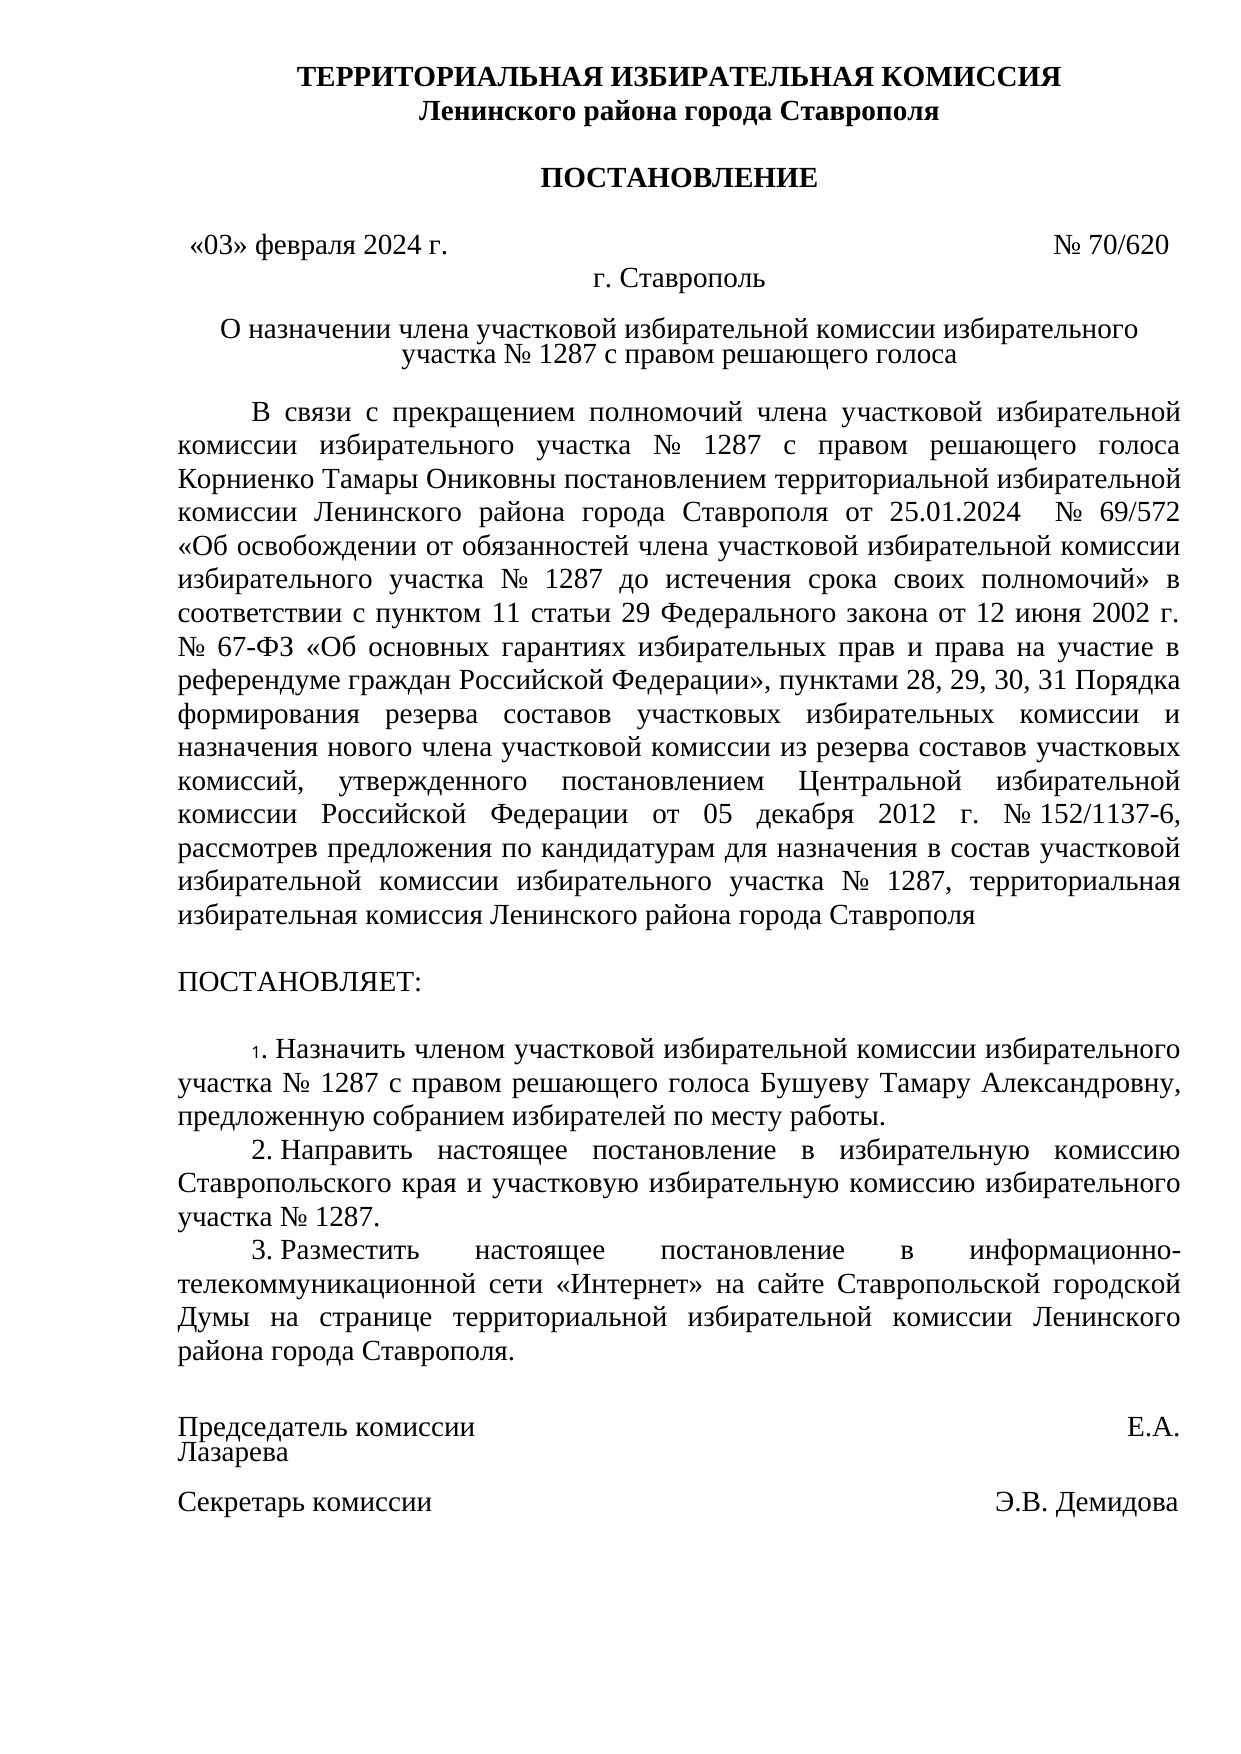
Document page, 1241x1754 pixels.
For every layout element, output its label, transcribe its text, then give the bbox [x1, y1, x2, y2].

text 1. Назначить членом участковой избирательной комиссии избирательного участка № 1287 с правом решающего голоса Бушуеву Тамару Александровну, предложенную собранием избирателей по месту работы. [177, 1031, 1181, 1132]
text Председатель комиссии Е.А. Лазарева [177, 1417, 1181, 1467]
text 2. Направить настоящее постановление в избирательную комиссию Ставропольского края и участковую избирательную комиссию избирательного участка № 1287. [177, 1132, 1181, 1232]
text ТЕРРИТОРИАЛЬНАЯ ИЗБИРАТЕЛЬНАЯ КОМИССИЯ [177, 59, 1181, 93]
text Секретарь комиссии Э.В. Демидова [177, 1492, 1062, 1517]
text В связи с прекращением полномочий члена участковой избирательной комиссии избирательного участка № 1287 с правом решающего голоса Корниенко Тамары Ониковны постановлением территориальной избирательной комиссии Ленинского района города Ставрополя от 25.01.2024 № 69/572 «Об освобождении от обязанностей члена участковой избирательной комиссии избирательного участка № 1287 до истечения срока своих полномочий» в соответствии с пунктом 11 статьи 29 Федерального закона от 12 июня 2002 г. № 67-ФЗ «Об основных гарантиях избирательных прав и права на участие в референдуме граждан Российской Федерации», пунктами 28, 29, 30, 31 Порядка формирования резерва составов участковых избирательных комиссии и назначения нового члена участковой комиссии из резерва составов участковых комиссий, утвержденного постановлением Центральной избирательной комиссии Российской Федерации от 05 декабря 2012 г. № 152/1137-6, рассмотрев предложения по кандидатурам для назначения в состав участковой избирательной комиссии избирательного участка № 1287, территориальная избирательная комиссия Ленинского района города Ставрополя [177, 394, 1181, 931]
text г. Ставрополь [177, 260, 1181, 294]
text Секретарь комиссии Э.В. Демидова [1072, 1492, 1181, 1517]
text 3. Разместить настоящее постановление в информационно-телекоммуникационной сети «Интернет» на сайте Ставропольской городской Думы на странице территориальной избирательной комиссии Ленинского района города Ставрополя. [177, 1232, 1181, 1367]
text ПОСТАНОВЛЕНИЕ [177, 160, 1181, 193]
text О назначении члена участковой избирательной комиссии избирательного участка № 1287 с правом решающего голоса [177, 319, 1181, 369]
text Ленинского района города Ставрополя [177, 93, 1181, 126]
text ПОСТАНОВЛЯЕТ: [177, 964, 1181, 998]
text «03» февраля 2024 г. № 70/620 [177, 227, 1181, 260]
